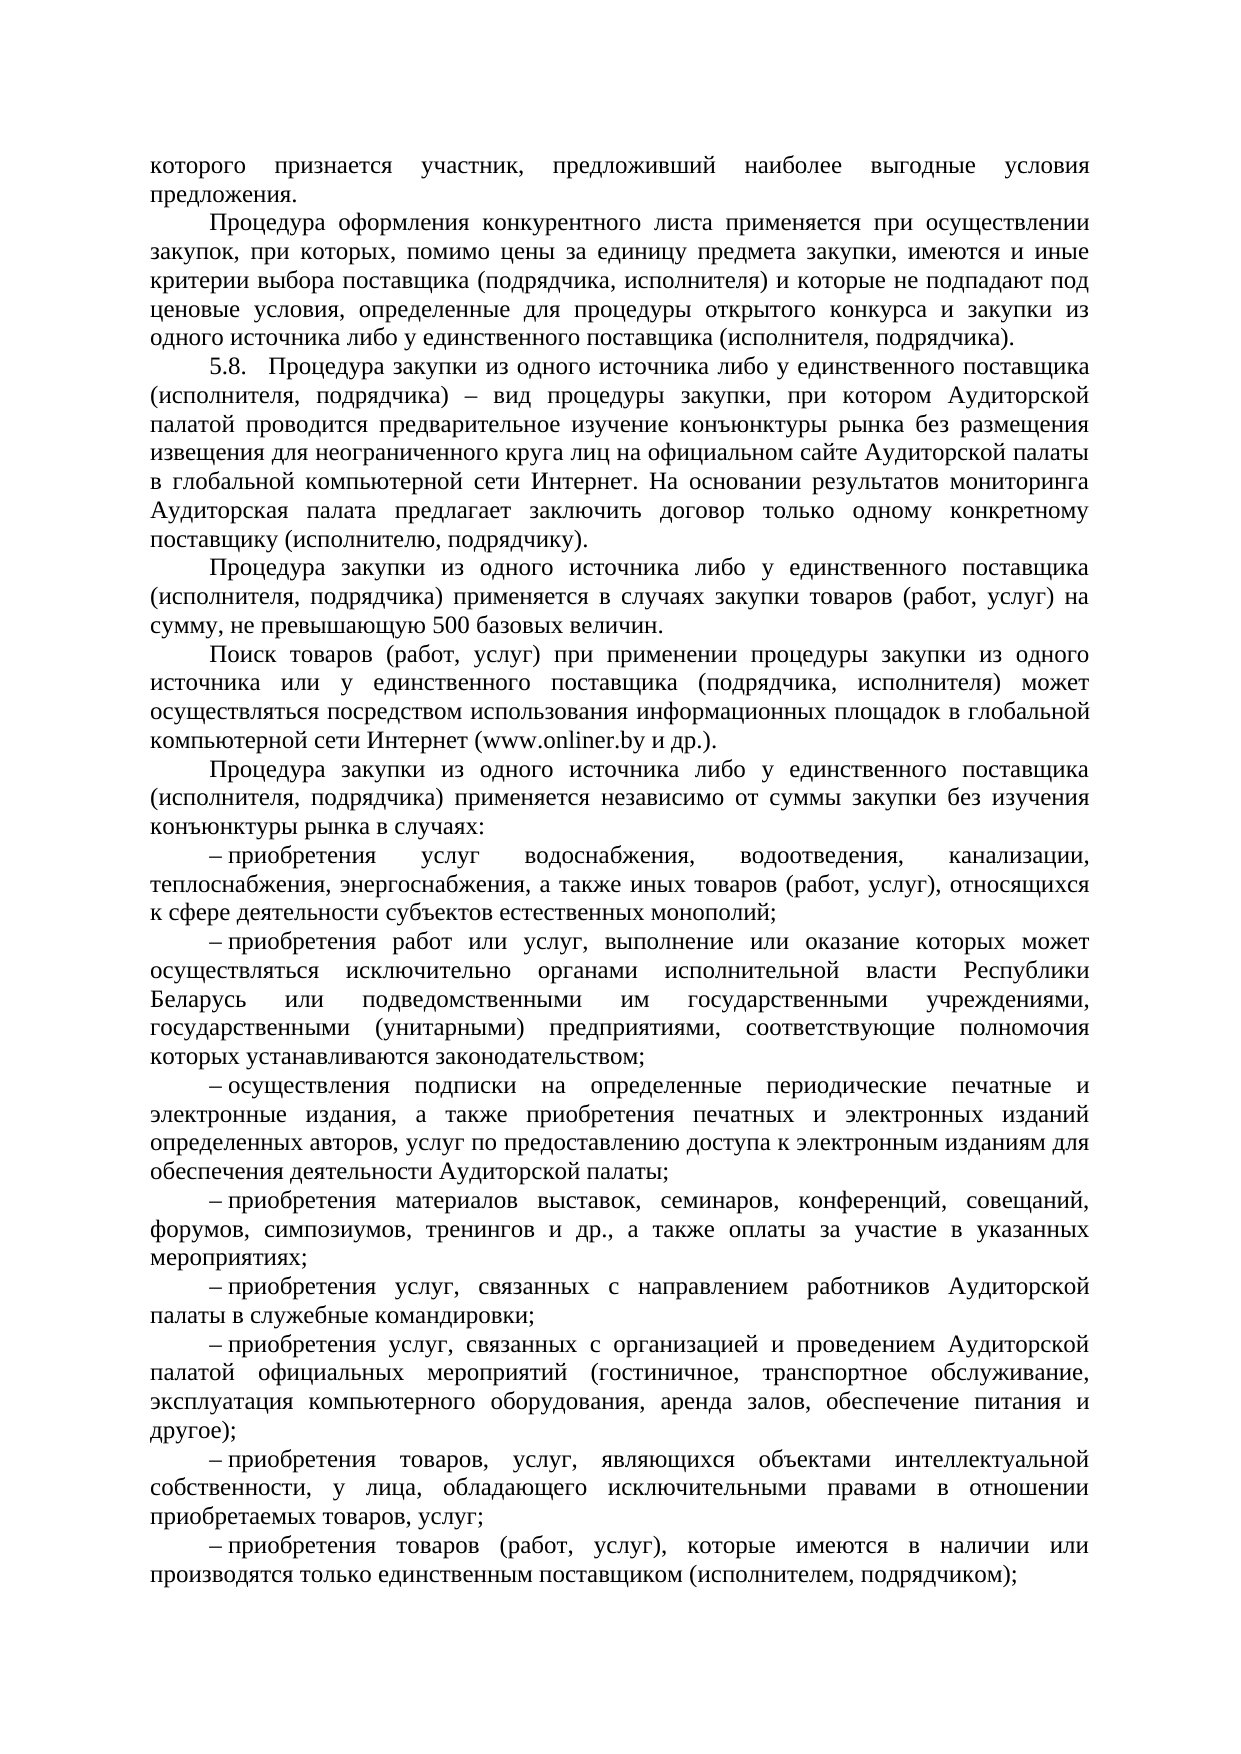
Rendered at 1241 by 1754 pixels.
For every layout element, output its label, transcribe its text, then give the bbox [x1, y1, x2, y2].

text Процедура оформления конкурентного листа применяется при осуществлении закупок, при которых, помимо цены за единицу предмета закупки, имеются и иные критерии выбора поставщика (подрядчика, исполнителя) и которые не подпадают под ценовые условия, определенные для процедуры открытого конкурса и закупки из одного источника либо у единственного поставщика (исполнителя, подрядчика). [150, 207, 1090, 351]
text – приобретения материалов выставок, семинаров, конференций, совещаний, форумов, симпозиумов, тренингов и др., а также оплаты за участие в указанных мероприятиях; [150, 1185, 1090, 1271]
text – приобретения работ или услуг, выполнение или оказание которых может осуществляться исключительно органами исполнительной власти Республики Беларусь или подведомственными им государственными учреждениями, государственными (унитарными) предприятиями, соответствующие полномочия которых устанавливаются законодательством; [150, 926, 1090, 1070]
text – приобретения товаров, услуг, являющихся объектами интеллектуальной собственности, у лица, обладающего исключительными правами в отношении приобретаемых товаров, услуг; [150, 1444, 1090, 1530]
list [150, 150, 1090, 207]
text – приобретения услуг, связанных с направлением работников Аудиторской палаты в служебные командировки; [150, 1271, 1090, 1329]
text – приобретения товаров (работ, услуг), которые имеются в наличии или производятся только единственным поставщиком (исполнителем, подрядчиком); [150, 1530, 1090, 1587]
text Процедура закупки из одного источника либо у единственного поставщика (исполнителя, подрядчика) применяется независимо от суммы закупки без изучения конъюнктуры рынка в случаях: [150, 754, 1090, 840]
text – приобретения услуг водоснабжения, водоотведения, канализации, теплоснабжения, энергоснабжения, а также иных товаров (работ, услуг), относящихся к сфере деятельности субъектов естественных монополий; [150, 840, 1090, 926]
list Процедура закупки из одного источника либо у единственного поставщика (исполнителя, подрядчика) – вид процедуры закупки, при котором Аудиторской палатой проводится предварительное изучение конъюнктуры рынка без размещения извещения для неограниченного круга лиц на официальном сайте Аудиторской палаты в глобальной компьютерной сети Интернет. На основании результатов мониторинга Аудиторская палата предлагает заключить договор только одному конкретному поставщику (исполнителю, подрядчику). [150, 351, 1090, 552]
text – осуществления подписки на определенные периодические печатные и электронные издания, а также приобретения печатных и электронных изданий определенных авторов, услуг по предоставлению доступа к электронным изданиям для обеспечения деятельности Аудиторской палаты; [150, 1070, 1090, 1185]
text – приобретения услуг, связанных с организацией и проведением Аудиторской палатой официальных мероприятий (гостиничное, транспортное обслуживание, эксплуатация компьютерного оборудования, аренда залов, обеспечение питания и другое); [150, 1329, 1090, 1444]
text Поиск товаров (работ, услуг) при применении процедуры закупки из одного источника или у единственного поставщика (подрядчика, исполнителя) может осуществляться посредством использования информационных площадок в глобальной компьютерной сети Интернет (www.onliner.by и др.). [150, 639, 1090, 754]
text Процедура закупки из одного источника либо у единственного поставщика (исполнителя, подрядчика) применяется в случаях закупки товаров (работ, услуг) на сумму, не превышающую 500 базовых величин. [150, 552, 1090, 639]
